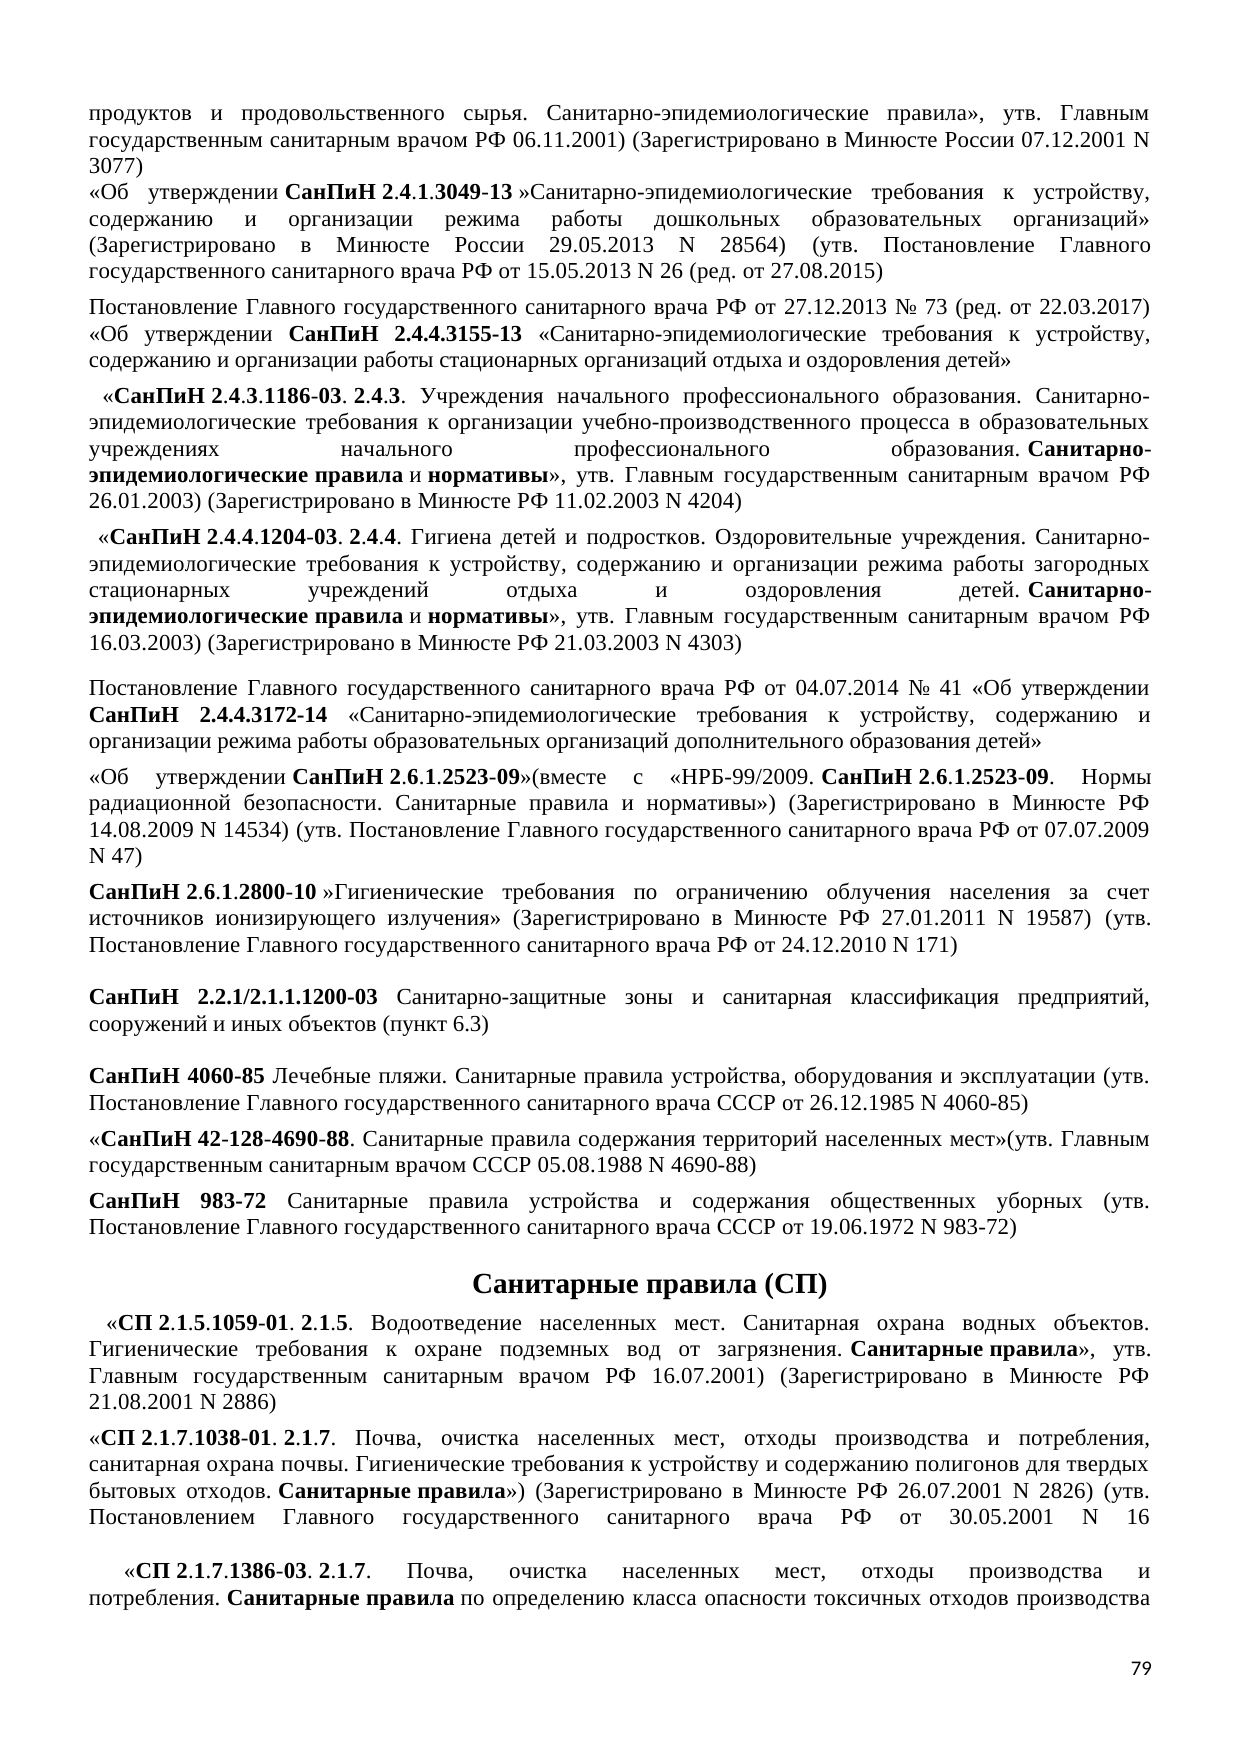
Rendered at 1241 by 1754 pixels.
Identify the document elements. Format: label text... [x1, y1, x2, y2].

text Санитарные правила (СП) [89, 1266, 1152, 1299]
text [89, 99, 1152, 178]
text «Об утверждении СанПиН 2.4.1.3049-13 »Санитарно-эпидемиологические требования к устройству, содержанию и организации режима работы дошкольных образовательных организаций» (Зарегистрировано в Минюсте России 29.05.2013 N 28564) (утв. Постановление Главного государственного санитарного врача РФ от 15.05.2013 N 26 (ред. от 27.08.2015) [89, 178, 1152, 284]
text «СанПиН 42-128-4690-88. Санитарные правила содержания территорий населенных мест»(утв. Главным государственным санитарным врачом СССР 05.08.1988 N 4690-88) [89, 1125, 1152, 1177]
text СанПиН 2.6.1.2800-10 »Гигиенические требования по ограничению облучения населения за счет источников ионизирующего излучения» (Зарегистрировано в Минюсте РФ 27.01.2011 N 19587) (утв. Постановление Главного государственного санитарного врача РФ от 24.12.2010 N 171) [89, 878, 1152, 957]
text СанПиН 983-72 Санитарные правила устройства и содержания общественных уборных (утв. Постановление Главного государственного санитарного врача СССР от 19.06.1972 N 983-72) [89, 1187, 1152, 1240]
text СанПиН 4060-85 Лечебные пляжи. Санитарные правила устройства, оборудования и эксплуатации (утв. Постановление Главного государственного санитарного врача СССР от 26.12.1985 N 4060-85) [89, 1062, 1152, 1115]
list СанПиН 2.2.1/2.1.1.1200-03 Санитарно-защитные зоны и санитарная классификация предприятий, сооружений и иных объектов (пункт 6.3) [89, 983, 1152, 1036]
text «СанПиН 2.4.3.1186-03. 2.4.3. Учреждения начального профессионального образования. Санитарно-эпидемиологические требования к организации учебно-производственного процесса в образовательных учреждениях начального профессионального образования. Санитарно-эпидемиологические правила и нормативы», утв. Главным государственным санитарным врачом РФ 26.01.2003) (Зарегистрировано в Минюсте РФ 11.02.2003 N 4204) [89, 382, 1152, 514]
text «Об утверждении СанПиН 2.6.1.2523-09»(вместе с «НРБ-99/2009. СанПиН 2.6.1.2523-09. Нормы радиационной безопасности. Санитарные правила и нормативы») (Зарегистрировано в Минюсте РФ 14.08.2009 N 14534) (утв. Постановление Главного государственного санитарного врача РФ от 07.07.2009 N 47) [89, 763, 1152, 868]
text «СанПиН 2.4.4.1204-03. 2.4.4. Гигиена детей и подростков. Оздоровительные учреждения. Санитарно-эпидемиологические требования к устройству, содержанию и организации режима работы загородных стационарных учреждений отдыха и оздоровления детей. Санитарно-эпидемиологические правила и нормативы», утв. Главным государственным санитарным врачом РФ 16.03.2003) (Зарегистрировано в Минюсте РФ 21.03.2003 N 4303) [89, 523, 1152, 655]
text «СП 2.1.5.1059-01. 2.1.5. Водоотведение населенных мест. Санитарная охрана водных объектов. Гигиенические требования к охране подземных вод от загрязнения. Санитарные правила», утв. Главным государственным санитарным врачом РФ 16.07.2001) (Зарегистрировано в Минюсте РФ 21.08.2001 N 2886) [89, 1309, 1152, 1414]
text «СП 2.1.7.1038-01. 2.1.7. Почва, очистка населенных мест, отходы производства и потребления, санитарная охрана почвы. Гигиенические требования к устройству и содержанию полигонов для твердых бытовых отходов. Санитарные правила») (Зарегистрировано в Минюсте РФ 26.07.2001 N 2826) (утв. Постановлением Главного государственного санитарного врача РФ от 30.05.2001 N 16 [89, 1503, 1152, 1558]
text Постановление Главного государственного санитарного врача РФ от 27.12.2013 № 73 (ред. от 22.03.2017) «Об утверждении СанПиН 2.4.4.3155-13 «Санитарно-эпидемиологические требования к устройству, содержанию и организации работы стационарных организаций отдыха и оздоровления детей» [89, 293, 1152, 372]
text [89, 1558, 1152, 1610]
text Постановление Главного государственного санитарного врача РФ от 04.07.2014 № 41 «Об утверждении СанПиН 2.4.4.3172-14 «Санитарно-эпидемиологические требования к устройству, содержанию и организации режима работы образовательных организаций дополнительного образования детей» [89, 674, 1152, 753]
